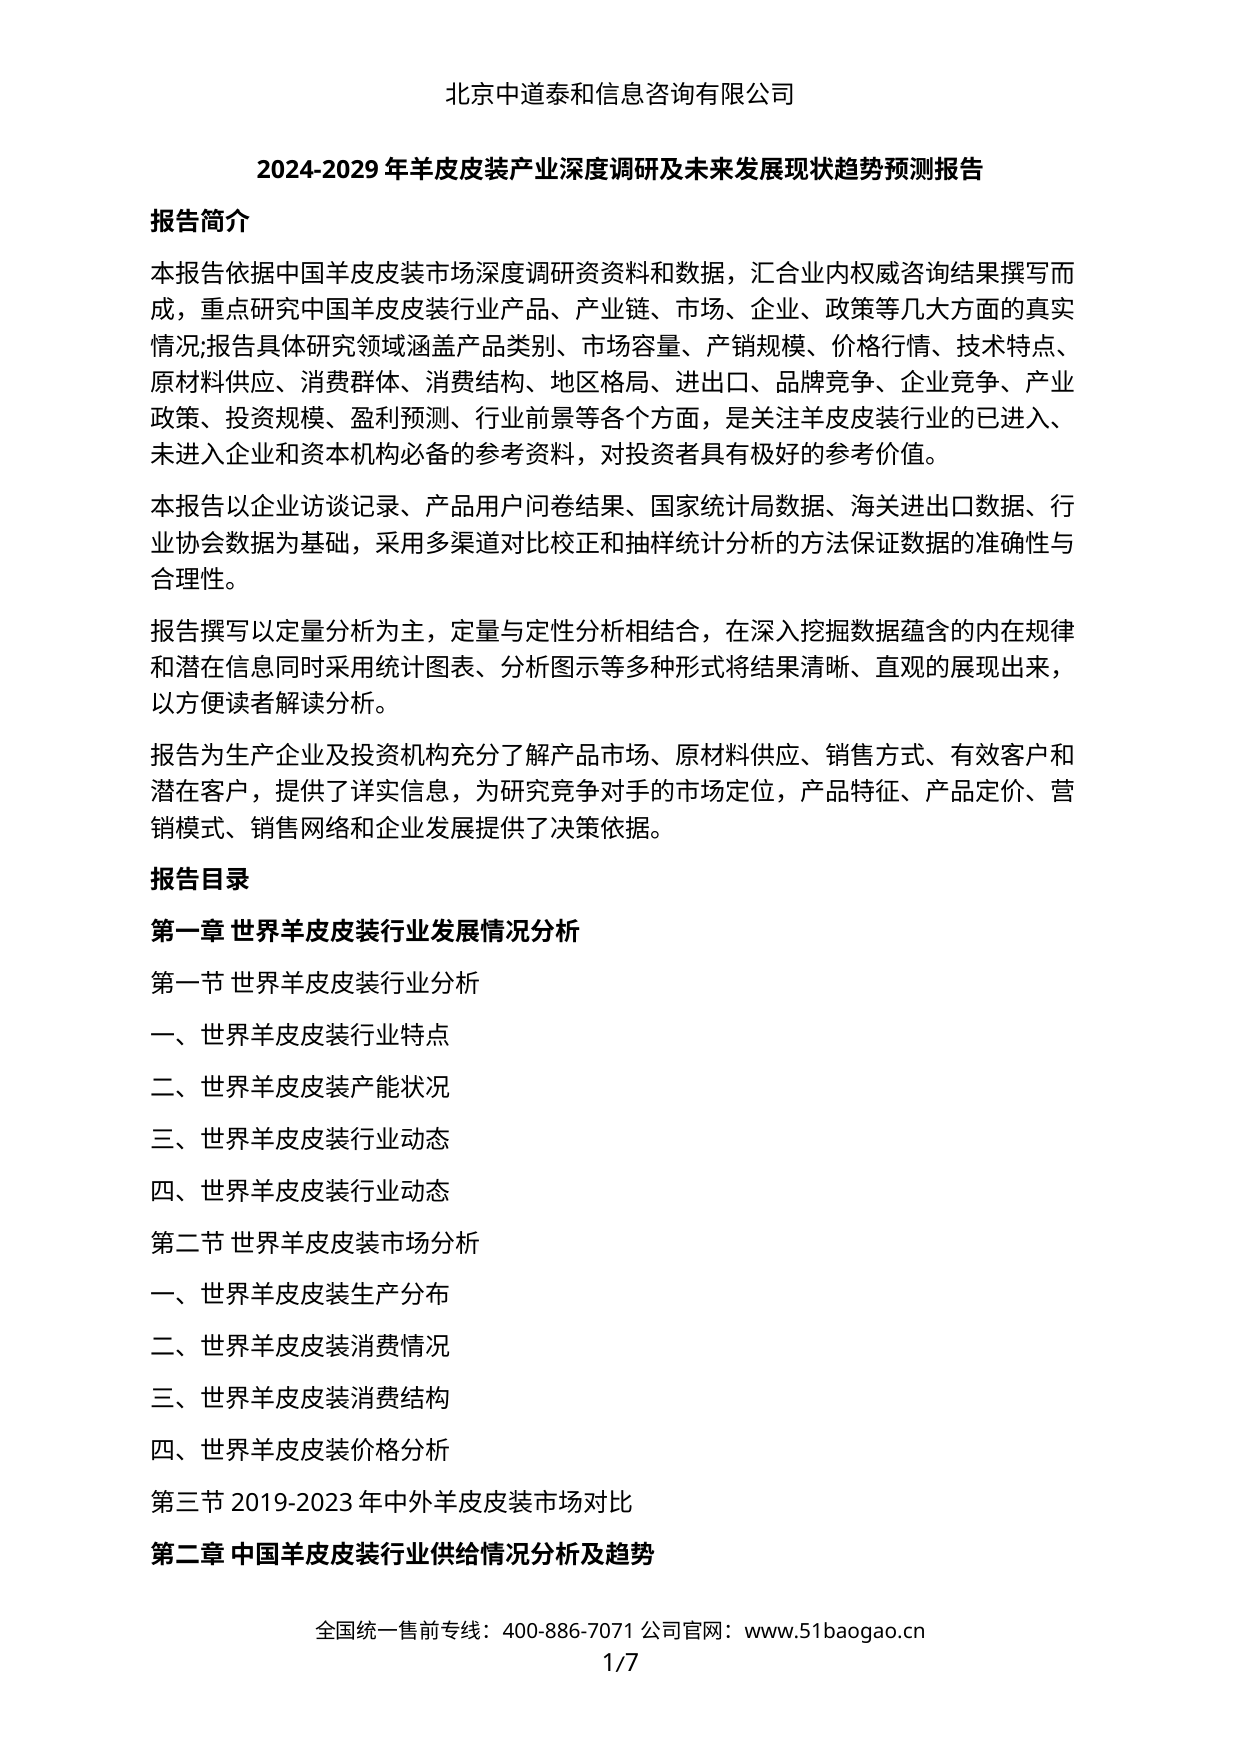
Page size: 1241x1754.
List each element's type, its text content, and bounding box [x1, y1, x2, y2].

text 报告简介 [150, 202, 1090, 238]
text 二、世界羊皮皮装产能状况 [150, 1067, 1090, 1104]
text 报告撰写以定量分析为主，定量与定性分析相结合，在深入挖掘数据蕴含的内在规律和潜在信息同时采用统计图表、分析图示等多种形式将结果清晰、直观的展现出来，以方便读者解读分析。 [150, 611, 1090, 720]
text 四、世界羊皮皮装价格分析 [150, 1431, 1090, 1467]
text 报告目录 [150, 860, 1090, 896]
text 本报告以企业访谈记录、产品用户问卷结果、国家统计局数据、海关进出口数据、行业协会数据为基础，采用多渠道对比校正和抽样统计分析的方法保证数据的准确性与合理性。 [150, 487, 1090, 596]
text 一、世界羊皮皮装生产分布 [150, 1275, 1090, 1311]
text 一、世界羊皮皮装行业特点 [150, 1016, 1090, 1052]
text 三、世界羊皮皮装消费结构 [150, 1379, 1090, 1415]
text 三、世界羊皮皮装行业动态 [150, 1119, 1090, 1156]
text 第二节 世界羊皮皮装市场分析 [150, 1223, 1090, 1259]
text 二、世界羊皮皮装消费情况 [150, 1327, 1090, 1363]
text 第一节 世界羊皮皮装行业分析 [150, 964, 1090, 1000]
text 本报告依据中国羊皮皮装市场深度调研资资料和数据，汇合业内权威咨询结果撰写而成，重点研究中国羊皮皮装行业产品、产业链、市场、企业、政策等几大方面的真实情况;报告具体研究领域涵盖产品类别、市场容量、产销规模、价格行情、技术特点、原材料供应、消费群体、消费结构、地区格局、进出口、品牌竞争、企业竞争、产业政策、投资规模、盈利预测、行业前景等各个方面，是关注羊皮皮装行业的已进入、未进入企业和资本机构必备的参考资料，对投资者具有极好的参考价值。 [150, 254, 1090, 471]
text 报告为生产企业及投资机构充分了解产品市场、原材料供应、销售方式、有效客户和潜在客户，提供了详实信息，为研究竞争对手的市场定位，产品特征、产品定价、营销模式、销售网络和企业发展提供了决策依据。 [150, 736, 1090, 844]
text 2024-2029年羊皮皮装产业深度调研及未来发展现状趋势预测报告 [150, 150, 1090, 186]
text 第三节 2019-2023年中外羊皮皮装市场对比 [150, 1482, 1090, 1519]
text 四、世界羊皮皮装行业动态 [150, 1171, 1090, 1207]
text 第一章 世界羊皮皮装行业发展情况分析 [150, 912, 1090, 948]
text 第二章 中国羊皮皮装行业供给情况分析及趋势 [150, 1534, 1090, 1571]
